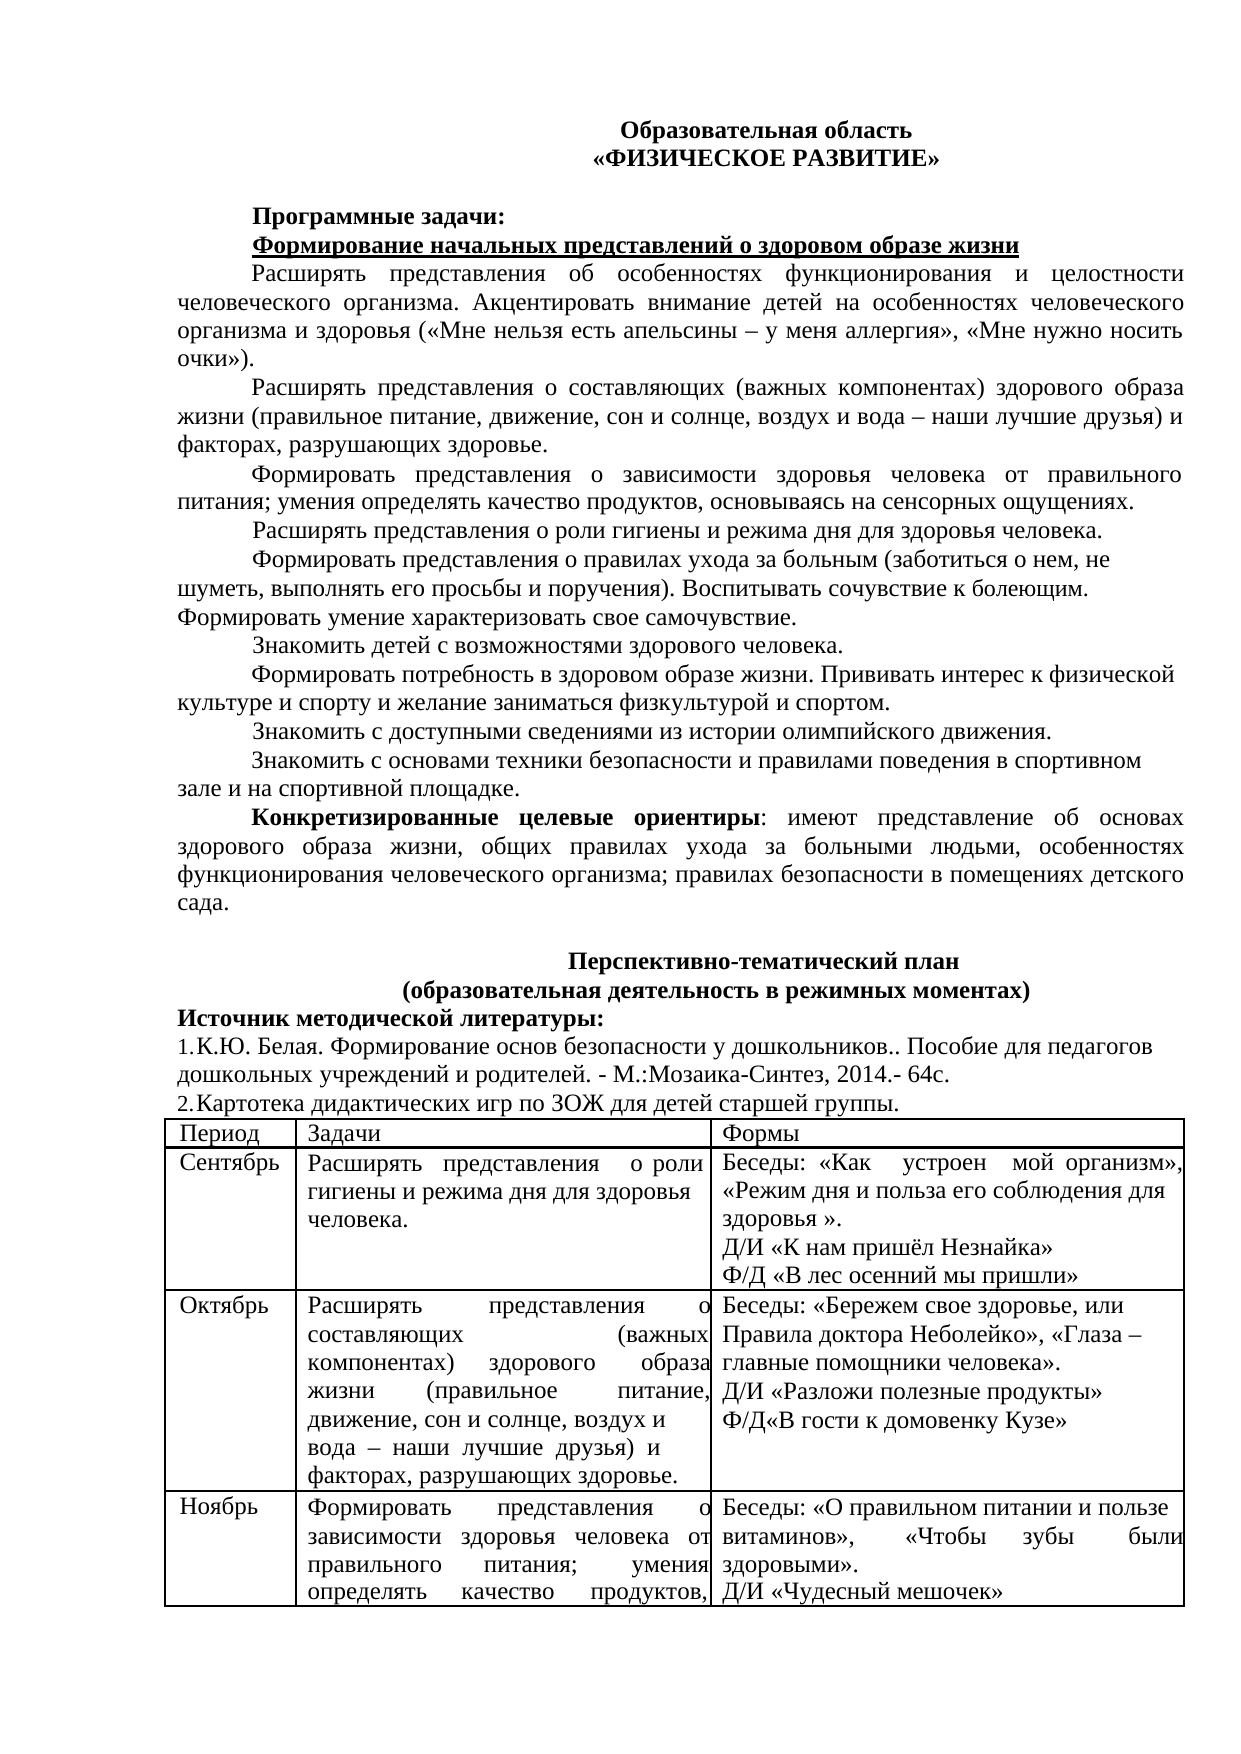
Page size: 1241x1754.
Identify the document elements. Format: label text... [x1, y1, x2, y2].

text Расширять представления об особенностях функционирования и целостности человеческого организма. Акцентировать внимание детей на особенностях человеческого организма и здоровья («Мне нельзя есть апельсины – у меня аллергия», «Мне нужно носить очки»). [177, 259, 1184, 372]
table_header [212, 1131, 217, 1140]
text Перспективно-тематический план (образовательная деятельность в режимных моментах) [402, 946, 1031, 1004]
text Формировать представления о правилах ухода за больным (заботиться о нем, не шуметь, выполнять его просьбы и поручения). Воспитывать сочувствие к болеющим. Формировать умение характеризовать свое самочувствие. [177, 544, 1138, 631]
text Источник методической литературы: [177, 1004, 1213, 1032]
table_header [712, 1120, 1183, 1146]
text «ФИЗИЧЕСКОЕ РАЗВИТИЕ» [401, 144, 1131, 172]
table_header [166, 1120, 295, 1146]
text Знакомить с доступными сведениями из истории олимпийского движения. [252, 716, 1213, 744]
text Конкретизированные целевые ориентиры: имеют представление об основах здорового образа жизни, общих правилах ухода за больными людьми, особенностях функционирования человеческого организма; правилах безопасности в помещениях детского сада. [177, 803, 1184, 916]
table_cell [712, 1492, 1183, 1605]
text Программные задачи: [252, 201, 1213, 230]
list К.Ю. Белая. Формирование основ безопасности у дошкольников.. Пособие для педагогов дошкольных учреждений и родителей. - М.:Мозаика-Синтез, 2014.- 64с. [177, 1033, 1153, 1088]
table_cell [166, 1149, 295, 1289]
text Образовательная область [401, 115, 1131, 144]
text Формировать потребность в здоровом образе жизни. Прививать интерес к физической культуре и спорту и желание заниматься физкультурой и спортом. [177, 660, 1178, 716]
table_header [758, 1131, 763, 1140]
text Формировать представления о зависимости здоровья человека от правильного питания; умения определять качество продуктов, основываясь на сенсорных ощущениях. [177, 460, 1182, 515]
list Картотека дидактических игр по ЗОЖ для детей старшей группы. [177, 1088, 1213, 1117]
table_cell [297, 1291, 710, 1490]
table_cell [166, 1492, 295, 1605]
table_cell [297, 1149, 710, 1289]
text Знакомить с основами техники безопасности и правилами поведения в спортивном зале и на спортивной площадке. [177, 746, 1167, 801]
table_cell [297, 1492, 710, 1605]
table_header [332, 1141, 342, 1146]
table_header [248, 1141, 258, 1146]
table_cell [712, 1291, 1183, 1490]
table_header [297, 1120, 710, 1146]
text Расширять представления о роли гигиены и режима дня для здоровья человека. [252, 516, 1213, 544]
text Знакомить детей с возможностями здорового человека. [252, 631, 1213, 659]
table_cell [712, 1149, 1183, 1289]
text Формирование начальных представлений о здоровом образе жизни [252, 230, 1213, 259]
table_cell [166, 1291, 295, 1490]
text Расширять представления о составляющих (важных компонентах) здорового образа жизни (правильное питание, движение, сон и солнце, воздух и вода – наши лучшие друзья) и факторах, разрушающих здоровье. [177, 373, 1185, 458]
